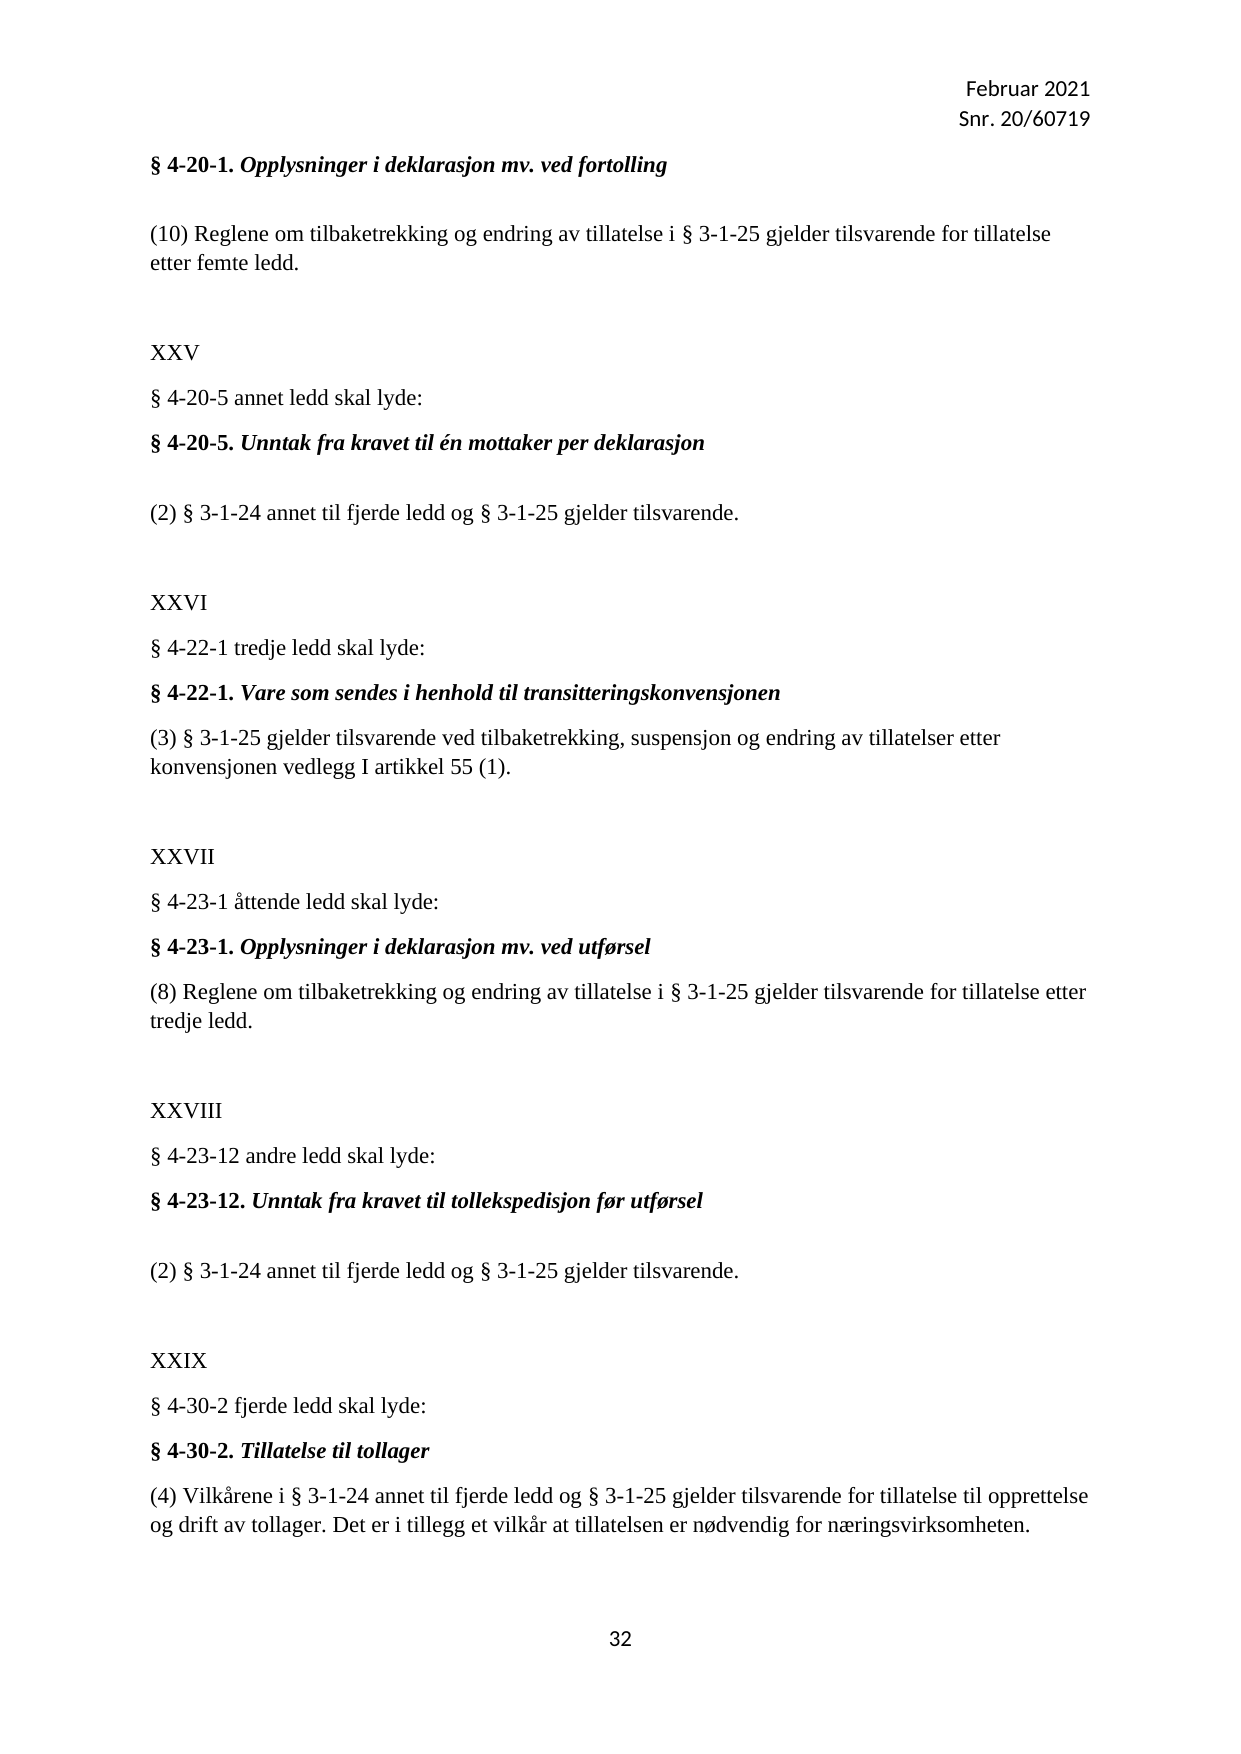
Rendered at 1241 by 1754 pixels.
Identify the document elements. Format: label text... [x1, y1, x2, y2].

text § 4-20-5. Unntak fra kravet til én mottaker per deklarasjon [150, 429, 1090, 456]
text XXV [150, 339, 1090, 365]
text (8) Reglene om tilbaketrekking og endring av tillatelse i § 3-1-25 gjelder tilsvarende for tillatelse etter tredje ledd. [150, 978, 1090, 1033]
text XXVIII [150, 1097, 1090, 1123]
text § 4-30-2 fjerde ledd skal lyde: [150, 1392, 1090, 1418]
text (2) § 3-1-24 annet til fjerde ledd og § 3-1-25 gjelder tilsvarende. [150, 1257, 1090, 1283]
text (4) Vilkårene i § 3-1-24 annet til fjerde ledd og § 3-1-25 gjelder tilsvarende for tillatelse til opprettelse og drift av tollager. Det er i tillegg et vilkår at tillatelsen er nødvendig for næringsvirksomheten. [150, 1482, 1090, 1537]
text XXVII [150, 843, 1090, 869]
text § 4-22-1 tredje ledd skal lyde: [150, 634, 1090, 660]
text § 4-20-1. Opplysninger i deklarasjon mv. ved fortolling [150, 151, 1090, 177]
text (10) Reglene om tilbaketrekking og endring av tillatelse i § 3-1-25 gjelder tilsvarende for tillatelse etter femte ledd. [150, 220, 1090, 275]
text XXVI [150, 589, 1090, 615]
text § 4-30-2. Tillatelse til tollager [150, 1437, 1090, 1463]
text (3) § 3-1-25 gjelder tilsvarende ved tilbaketrekking, suspensjon og endring av tillatelser etter konvensjonen vedlegg I artikkel 55 (1). [150, 724, 1090, 779]
text XXIX [150, 1347, 1090, 1373]
text § 4-22-1. Vare som sendes i henhold til transitteringskonvensjonen [150, 679, 1090, 706]
text (2) § 3-1-24 annet til fjerde ledd og § 3-1-25 gjelder tilsvarende. [150, 499, 1090, 525]
text § 4-20-5 annet ledd skal lyde: [150, 384, 1090, 410]
text § 4-23-12 andre ledd skal lyde: [150, 1142, 1090, 1168]
text § 4-23-1 åttende ledd skal lyde: [150, 888, 1090, 914]
text § 4-23-1. Opplysninger i deklarasjon mv. ved utførsel [150, 933, 1090, 959]
text § 4-23-12. Unntak fra kravet til tollekspedisjon før utførsel [150, 1187, 1090, 1213]
